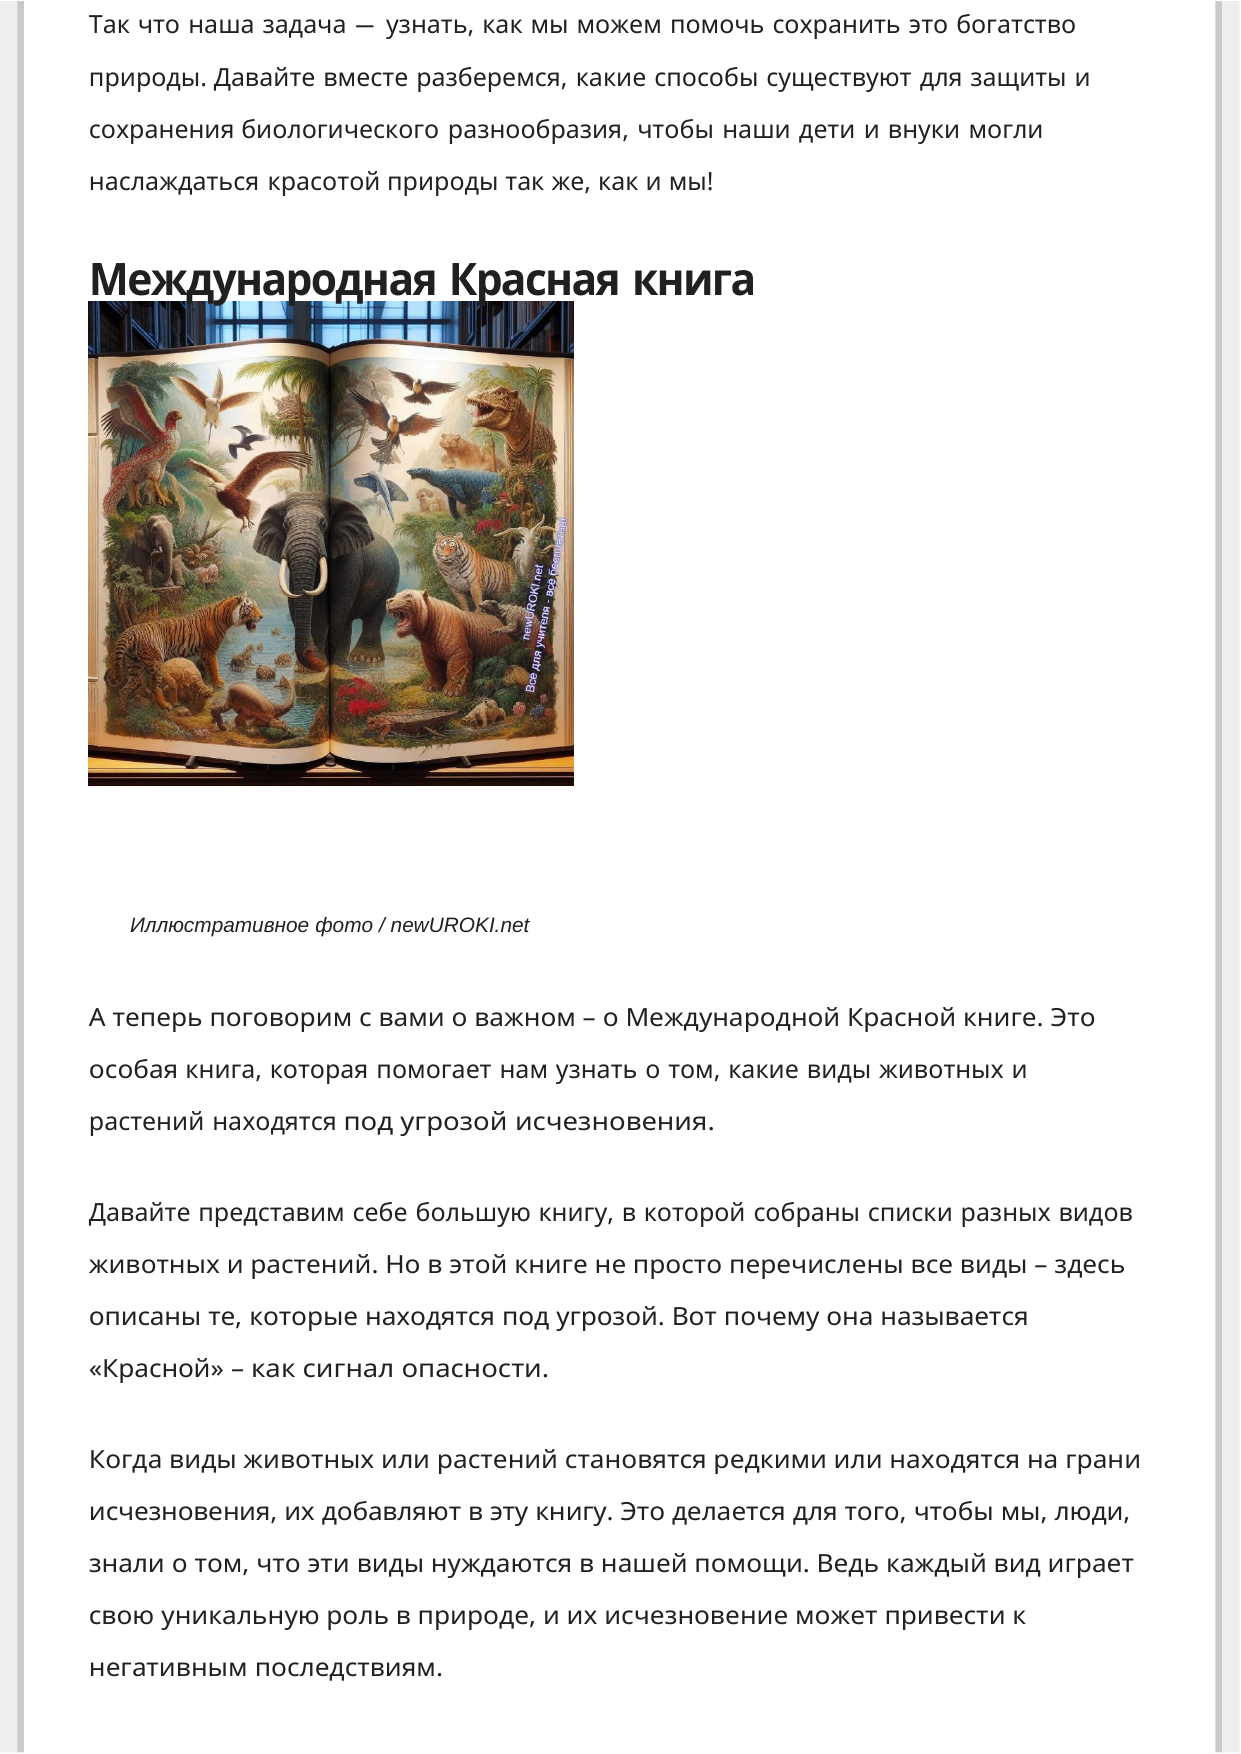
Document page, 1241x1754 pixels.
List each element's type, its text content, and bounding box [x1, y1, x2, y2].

text Когда виды животных или растений становятся редкими или находятся на грани исчезновения, их добавляют в эту книгу. Это делается для того, чтобы мы, люди, знали о том, что эти виды нуждаются в нашей помощи. Ведь каждый вид играет свою уникальную роль в природе, и их исчезновение может привести к негативным последствиям. [89, 1442, 1144, 1684]
text Давайте представим себе большую книгу, в которой собраны списки разных видов животных и растений. Но в этой книге не просто перечислены все виды – здесь описаны те, которые находятся под угрозой. Вот почему она называется «Красной» – как сигнал опасности. [89, 1194, 1136, 1385]
text Иллюстративное фото / newUROKI.net [130, 912, 1240, 936]
subtitle Международная Красная книга [89, 247, 1240, 308]
text Так что наша задача – узнать, как мы можем помочь сохранить это богатство природы. Давайте вместе разберемся, какие способы существуют для защиты и сохранения биологического разнообразия, чтобы наши дети и внуки могли наслаждаться красотой природы так же, как и мы! [89, 7, 1144, 197]
picture [88, 301, 574, 786]
text А теперь поговорим с вами о важном – о Международной Красной книге. Это особая книга, которая помогает нам узнать о том, какие виды животных и растений находятся под угрозой исчезновения. [89, 999, 1132, 1138]
